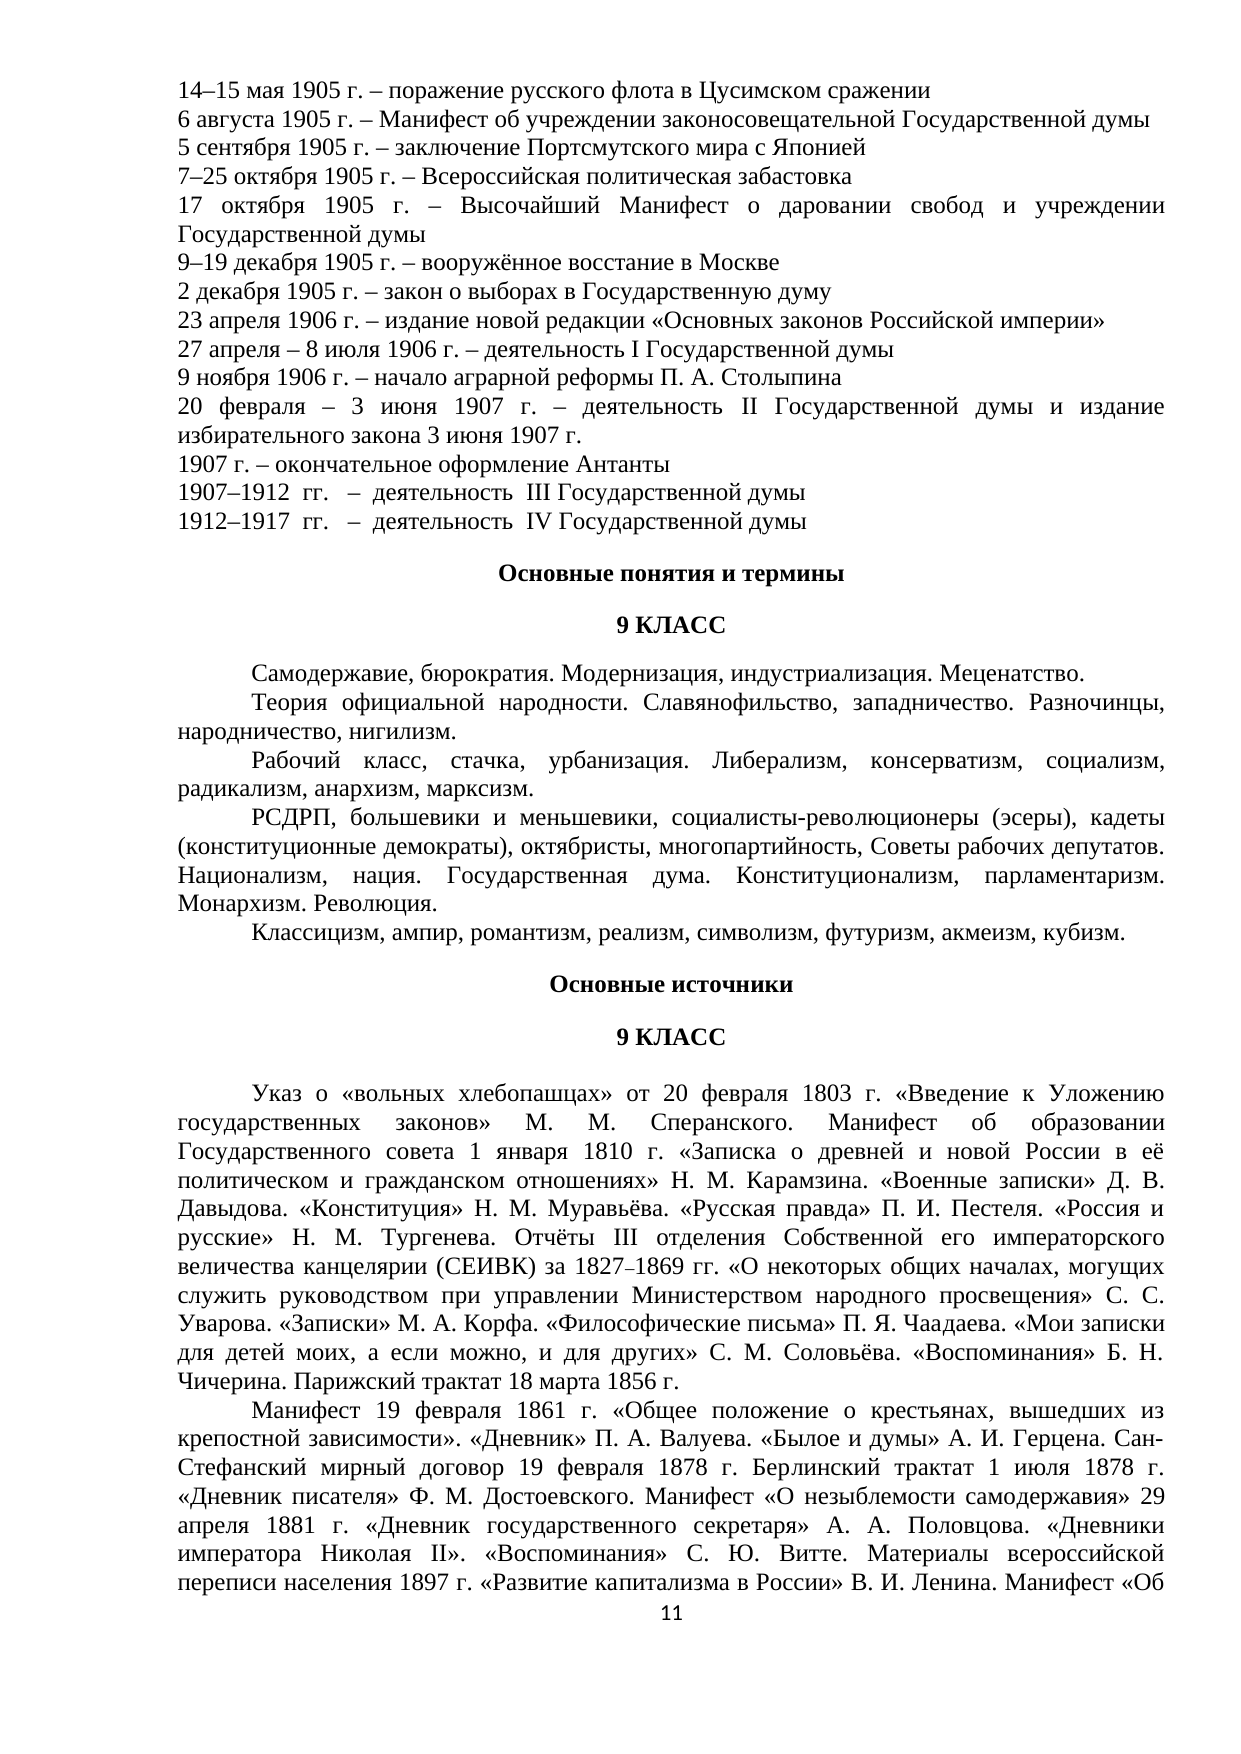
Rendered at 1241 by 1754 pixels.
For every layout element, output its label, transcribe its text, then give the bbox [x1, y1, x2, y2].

text Самодержавие, бюрократия. Модернизация, индустриализация. Меценатство. [177, 658, 1165, 687]
text 9 КЛАСС [177, 1022, 1165, 1050]
text РСДРП, большевики и меньшевики, социалисты-революционеры (эсеры), кадеты (конституционные демократы), октябристы, многопартийность, Советы рабочих депутатов. Национализм, нация. Государственная дума. Конституционализм, парламентаризм. Монархизм. Революция. [177, 802, 1165, 917]
text 9 КЛАСС [177, 611, 1165, 639]
text 1912–1917 гг. – деятельность IV Государственной думы [177, 506, 1165, 535]
text 1907–1912 гг. – деятельность III Государственной думы [177, 477, 1165, 506]
text 23 апреля 1906 г. – издание новой редакции «Основных законов Российской империи» [177, 305, 1165, 334]
text Классицизм, ампир, романтизм, реализм, символизм, футуризм, акмеизм, кубизм. [177, 917, 1165, 946]
text 14–15 мая 1905 г. – поражение русского флота в Цусимском сражении [177, 75, 1165, 104]
text 1907 г. – окончательное оформление Антанты [177, 449, 1165, 477]
text Указ о «вольных хлебопашцах» от 20 февраля 1803 г. «Введение к Уложению государственных законов» М. М. Сперанского. Манифест об образовании Государственного совета 1 января 1810 г. «Записка о древней и новой России в её политическом и гражданском отношениях» Н. М. Карамзина. «Военные записки» Д. В. Давыдова. «Конституция» Н. М. Муравьёва. «Русская правда» П. И. Пестеля. «Россия и русские» Н. М. Тургенева. Отчёты III отделения Собственной его императорского величества канцелярии (СЕИВК) за 1827–1869 гг. «О некоторых общих началах, могущих служить руководством при управлении Министерством народного просвещения» С. С. Уварова. «Записки» М. А. Корфа. «Философические письма» П. Я. Чаадаева. «Мои записки для детей моих, а если можно, и для других» С. М. Соловьёва. «Воспоминания» Б. Н. Чичерина. Парижский трактат 18 марта 1856 г. [177, 1078, 1165, 1395]
text Основные понятия и термины [177, 558, 1165, 587]
text 9 ноября 1906 г. – начало аграрной реформы П. А. Столыпина [177, 362, 1164, 391]
text 5 сентября 1905 г. – заключение Портсмутского мира с Японией [177, 132, 1165, 161]
text 27 апреля – 8 июля 1906 г. – деятельность I Государственной думы [177, 334, 1164, 362]
text Рабочий класс, стачка, урбанизация. Либерализм, консерватизм, социализм, радикализм, анархизм, марксизм. [177, 745, 1165, 802]
text 17 октября 1905 г. – Высочайший Манифест о даровании свобод и учреждении Государственной думы [177, 190, 1165, 247]
text 6 августа 1905 г. – Манифест об учреждении законосовещательной Государственной думы [177, 104, 1165, 132]
text Основные источники [177, 969, 1165, 998]
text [177, 1395, 1165, 1596]
text 7–25 октября 1905 г. – Всероссийская политическая забастовка [177, 161, 1165, 190]
text 2 декабря 1905 г. – закон о выборах в Государственную думу [177, 276, 1165, 305]
text 20 февраля – 3 июня 1907 г. – деятельность II Государственной думы и издание избирательного закона 3 июня 1907 г. [177, 391, 1165, 449]
text Теория официальной народности. Славянофильство, западничество. Разночинцы, народничество, нигилизм. [177, 687, 1165, 745]
text 9–19 декабря 1905 г. – вооружённое восстание в Москве [177, 247, 1165, 276]
